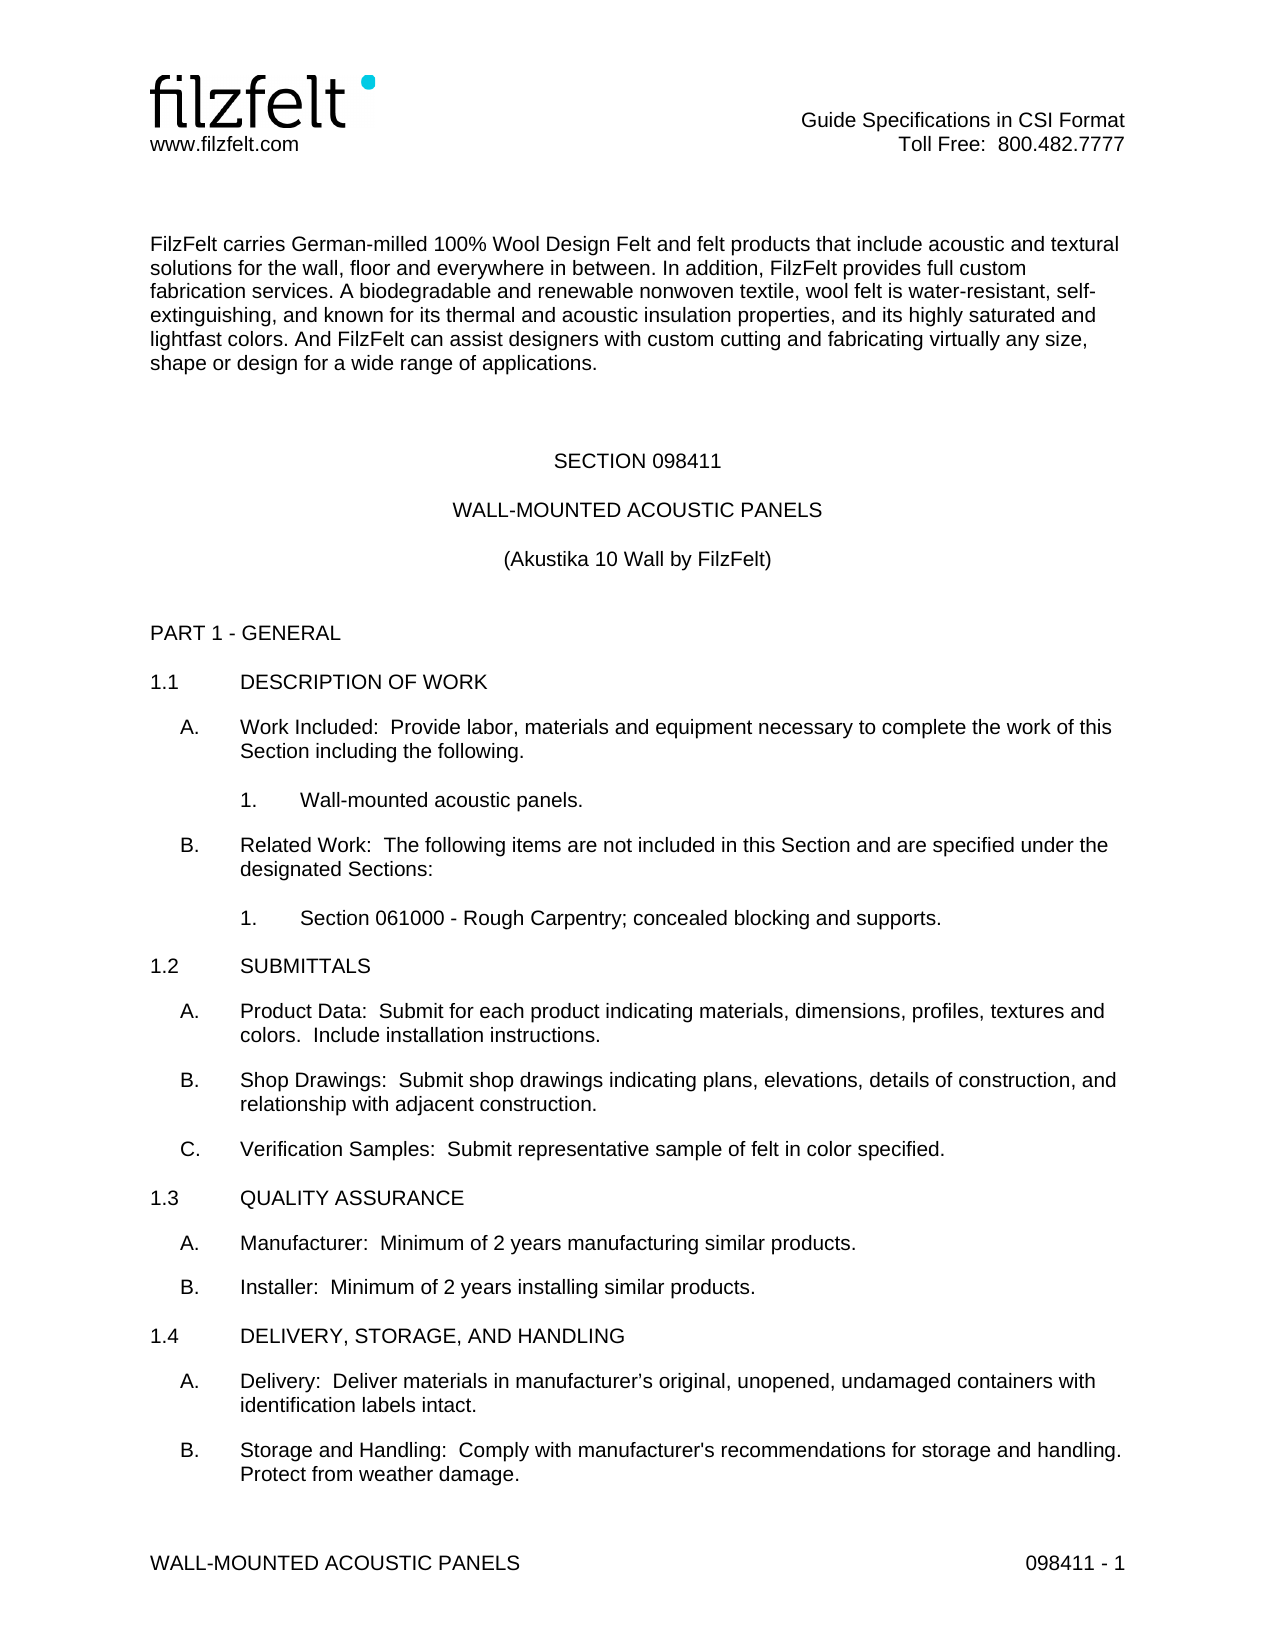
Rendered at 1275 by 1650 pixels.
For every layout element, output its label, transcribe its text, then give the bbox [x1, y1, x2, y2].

picture [150, 75, 375, 128]
text DELIVERY, STORAGE, AND HANDLING [150, 1324, 1125, 1348]
text SUBMITTALS [150, 954, 1125, 978]
text DESCRIPTION OF WORK [150, 670, 1125, 694]
text Installer: Minimum of 2 years installing similar products. [180, 1275, 1125, 1299]
text QUALITY ASSURANCE [150, 1186, 1125, 1209]
text Delivery: Deliver materials in manufacturer’s original, unopened, undamaged containers with identification labels intact. [180, 1369, 1125, 1417]
text Section 061000 - Rough Carpentry; concealed blocking and supports. [240, 905, 1125, 929]
list WALL-MOUNTED ACOUSTIC PANELS [150, 498, 1125, 522]
text Related Work: The following items are not included in this Section and are specified under the designated Sections: [180, 832, 1125, 880]
text SECTION 098411 [150, 449, 1125, 473]
text Work Included: Provide labor, materials and equipment necessary to complete the work of this Section including the following. [180, 715, 1125, 763]
text Verification Samples: Submit representative sample of felt in color specified. [180, 1137, 1125, 1161]
text Product Data: Submit for each product indicating materials, dimensions, profiles, textures and colors. Include installation instructions. [180, 999, 1125, 1047]
text Storage and Handling: Comply with manufacturer's recommendations for storage and handling. Protect from weather damage. [180, 1438, 1125, 1486]
text (Akustika 10 Wall by FilzFelt) [150, 547, 1125, 571]
text Wall-mounted acoustic panels. [240, 788, 1125, 812]
text Manufacturer: Minimum of 2 years manufacturing similar products. [180, 1230, 1125, 1254]
text FilzFelt carries German-milled 100% Wool Design Felt and felt products that include acoustic and textural solutions for the wall, floor and everywhere in between. In addition, FilzFelt provides full custom fabrication services. A biodegradable and renewable nonwoven textile, wool felt is water-resistant, self-extinguishing, and known for its thermal and acoustic insulation properties, and its highly saturated and lightfast colors. And FilzFelt can assist designers with custom cutting and fabricating virtually any size, shape or design for a wide range of applications. [150, 231, 1125, 375]
text Shop Drawings: Submit shop drawings indicating plans, elevations, details of construction, and relationship with adjacent construction. [180, 1068, 1125, 1116]
text GENERAL [150, 621, 1125, 645]
